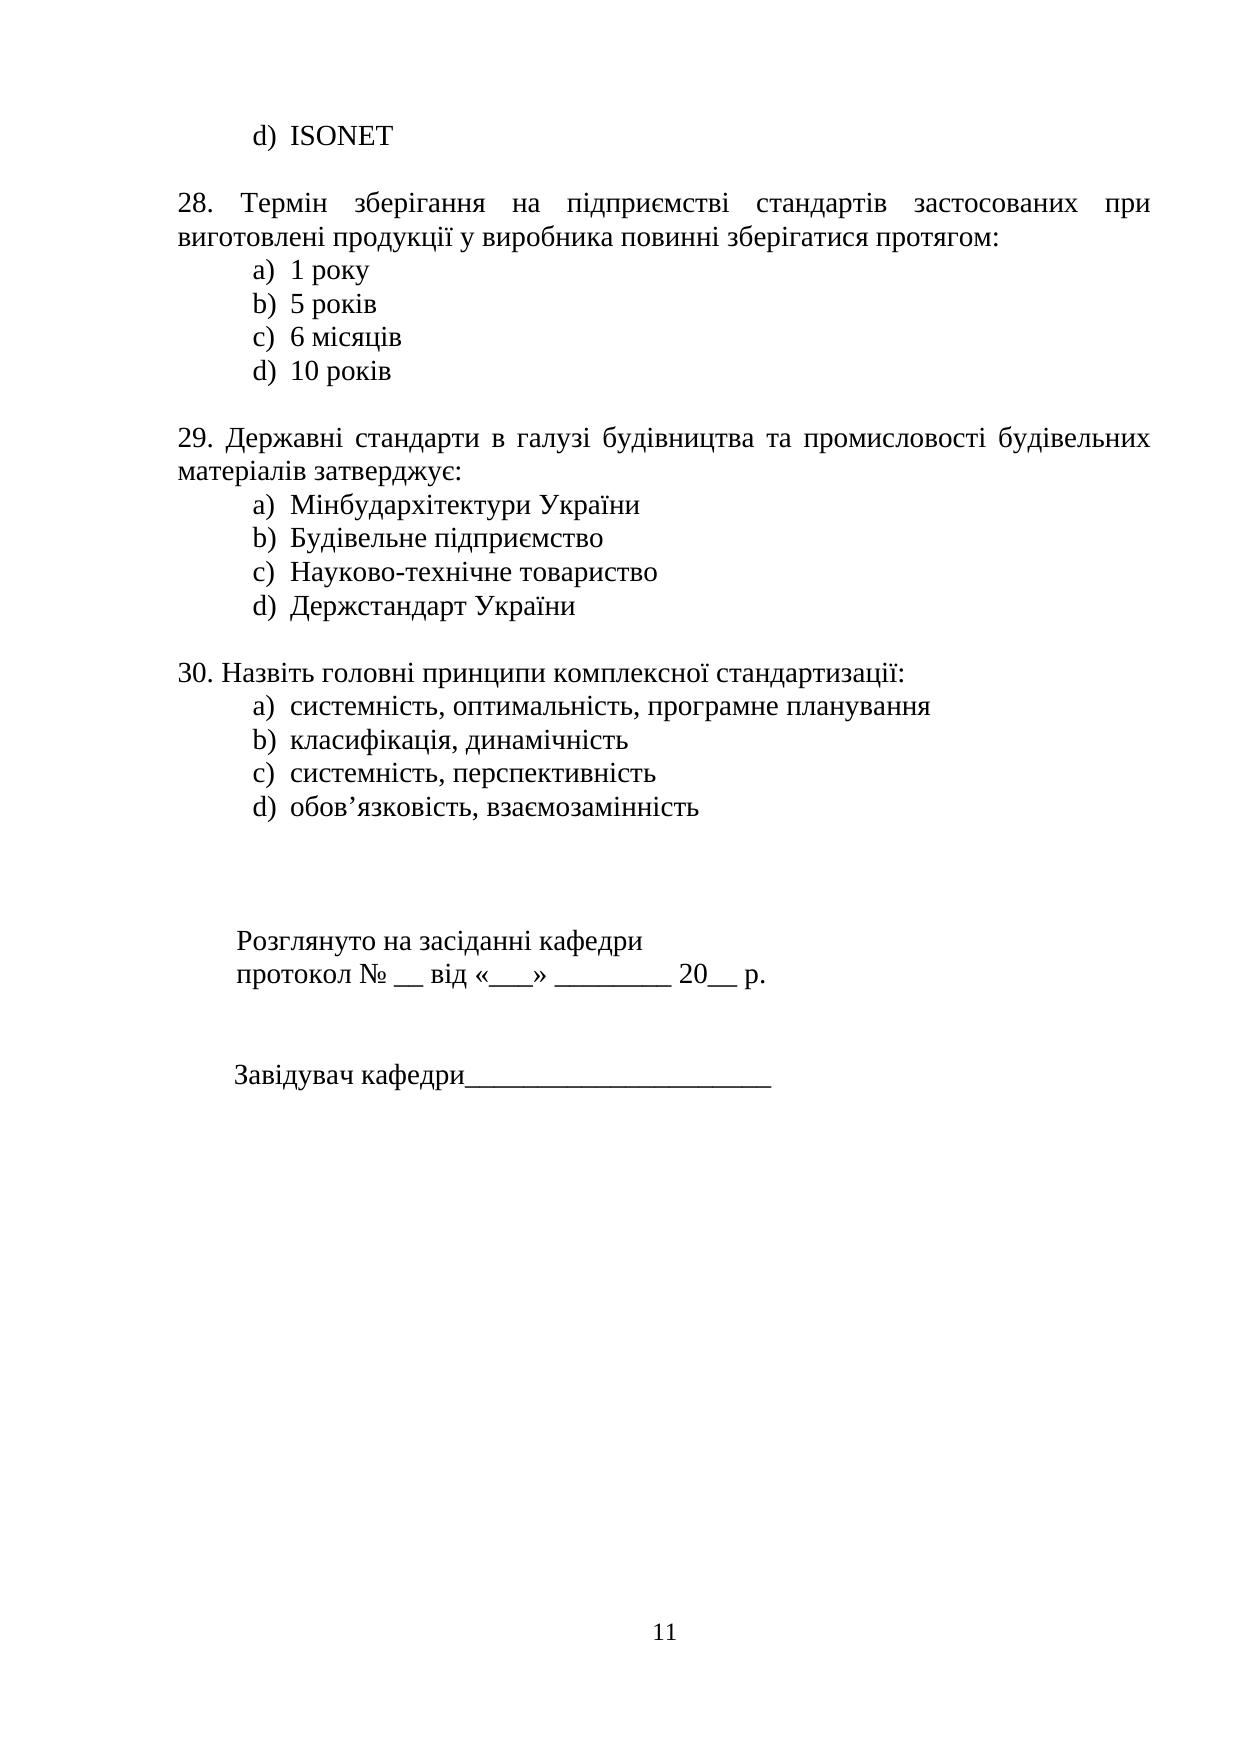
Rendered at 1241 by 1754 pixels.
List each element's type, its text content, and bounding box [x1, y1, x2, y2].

list класифікація, динамічність [252, 722, 1152, 755]
list Держстандарт України [252, 588, 1152, 621]
list Науково-технічне товариство [252, 554, 1152, 588]
list обов’язковість, взаємозамінність [252, 789, 1152, 822]
list 5 років [252, 286, 1152, 319]
text протокол № __ від «___» ________ 20__ р. [177, 957, 1152, 990]
text Завідувач кафедри_____________________ [177, 1057, 1152, 1091]
list 6 місяців [252, 319, 1152, 353]
list 1 року [252, 252, 1152, 286]
text 28. Термін зберігання на підприємстві стандартів застосованих при виготовлені продукції у виробника повинні зберігатися протягом: [177, 185, 1152, 252]
list Будівельне підприємство [252, 521, 1152, 554]
list системність, оптимальність, програмне планування [252, 688, 1152, 722]
text 30. Назвіть головні принципи комплексної стандартизації: [177, 655, 1152, 688]
text 29. Державні стандарти в галузі будівництва та промисловості будівельних матеріалів затверджує: [177, 420, 1152, 487]
list Мінбудархітектури України [252, 487, 1152, 521]
list 10 років [252, 353, 1152, 386]
list ISONET [252, 118, 1152, 152]
list системність, перспективність [252, 755, 1152, 789]
text Розглянуто на засіданні кафедри [177, 923, 1152, 957]
